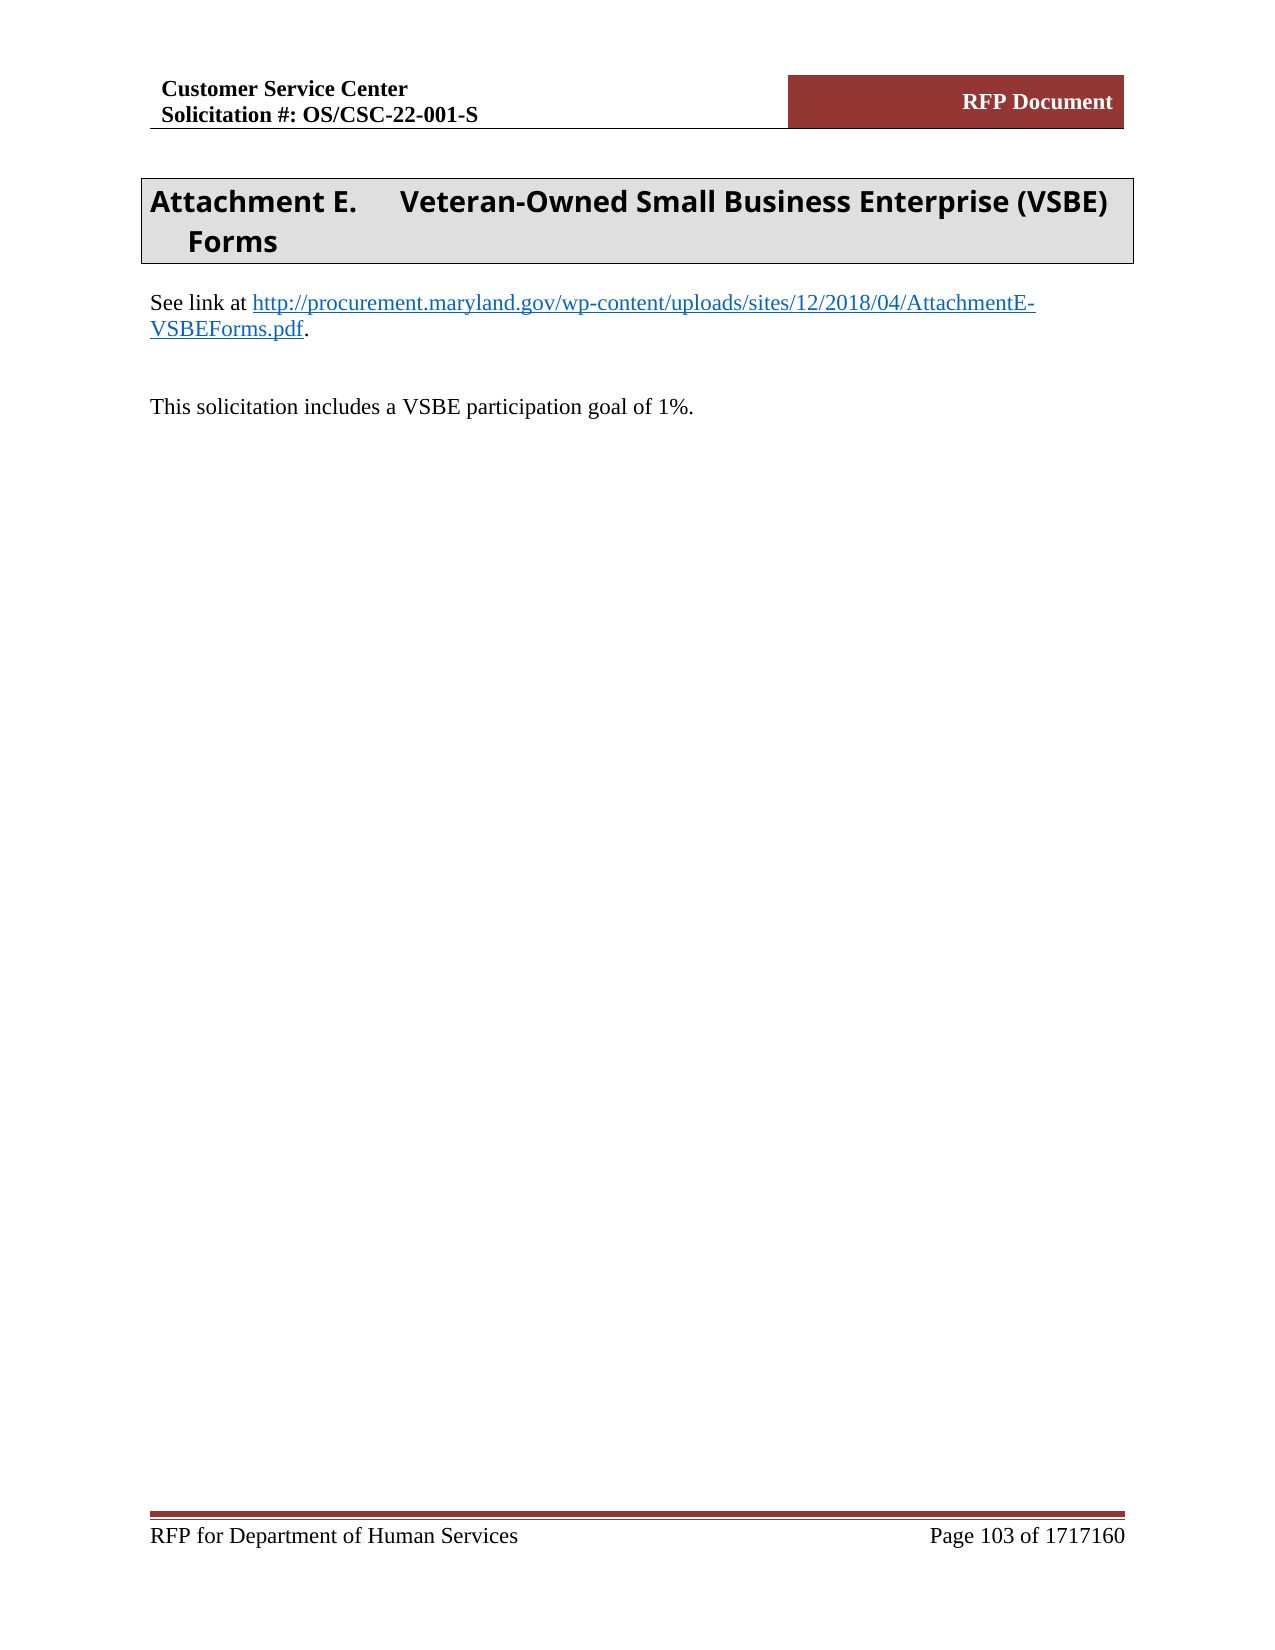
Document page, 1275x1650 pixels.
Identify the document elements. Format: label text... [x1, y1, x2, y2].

text Veteran-Owned Small Business Enterprise (VSBE) Forms [142, 179, 1133, 263]
text See link at http://procurement.maryland.gov/wp-content/uploads/sites/12/2018/04/AttachmentE-VSBEForms.pdf. [150, 289, 1125, 341]
text This solicitation includes a VSBE participation goal of 1%. [150, 393, 1125, 419]
